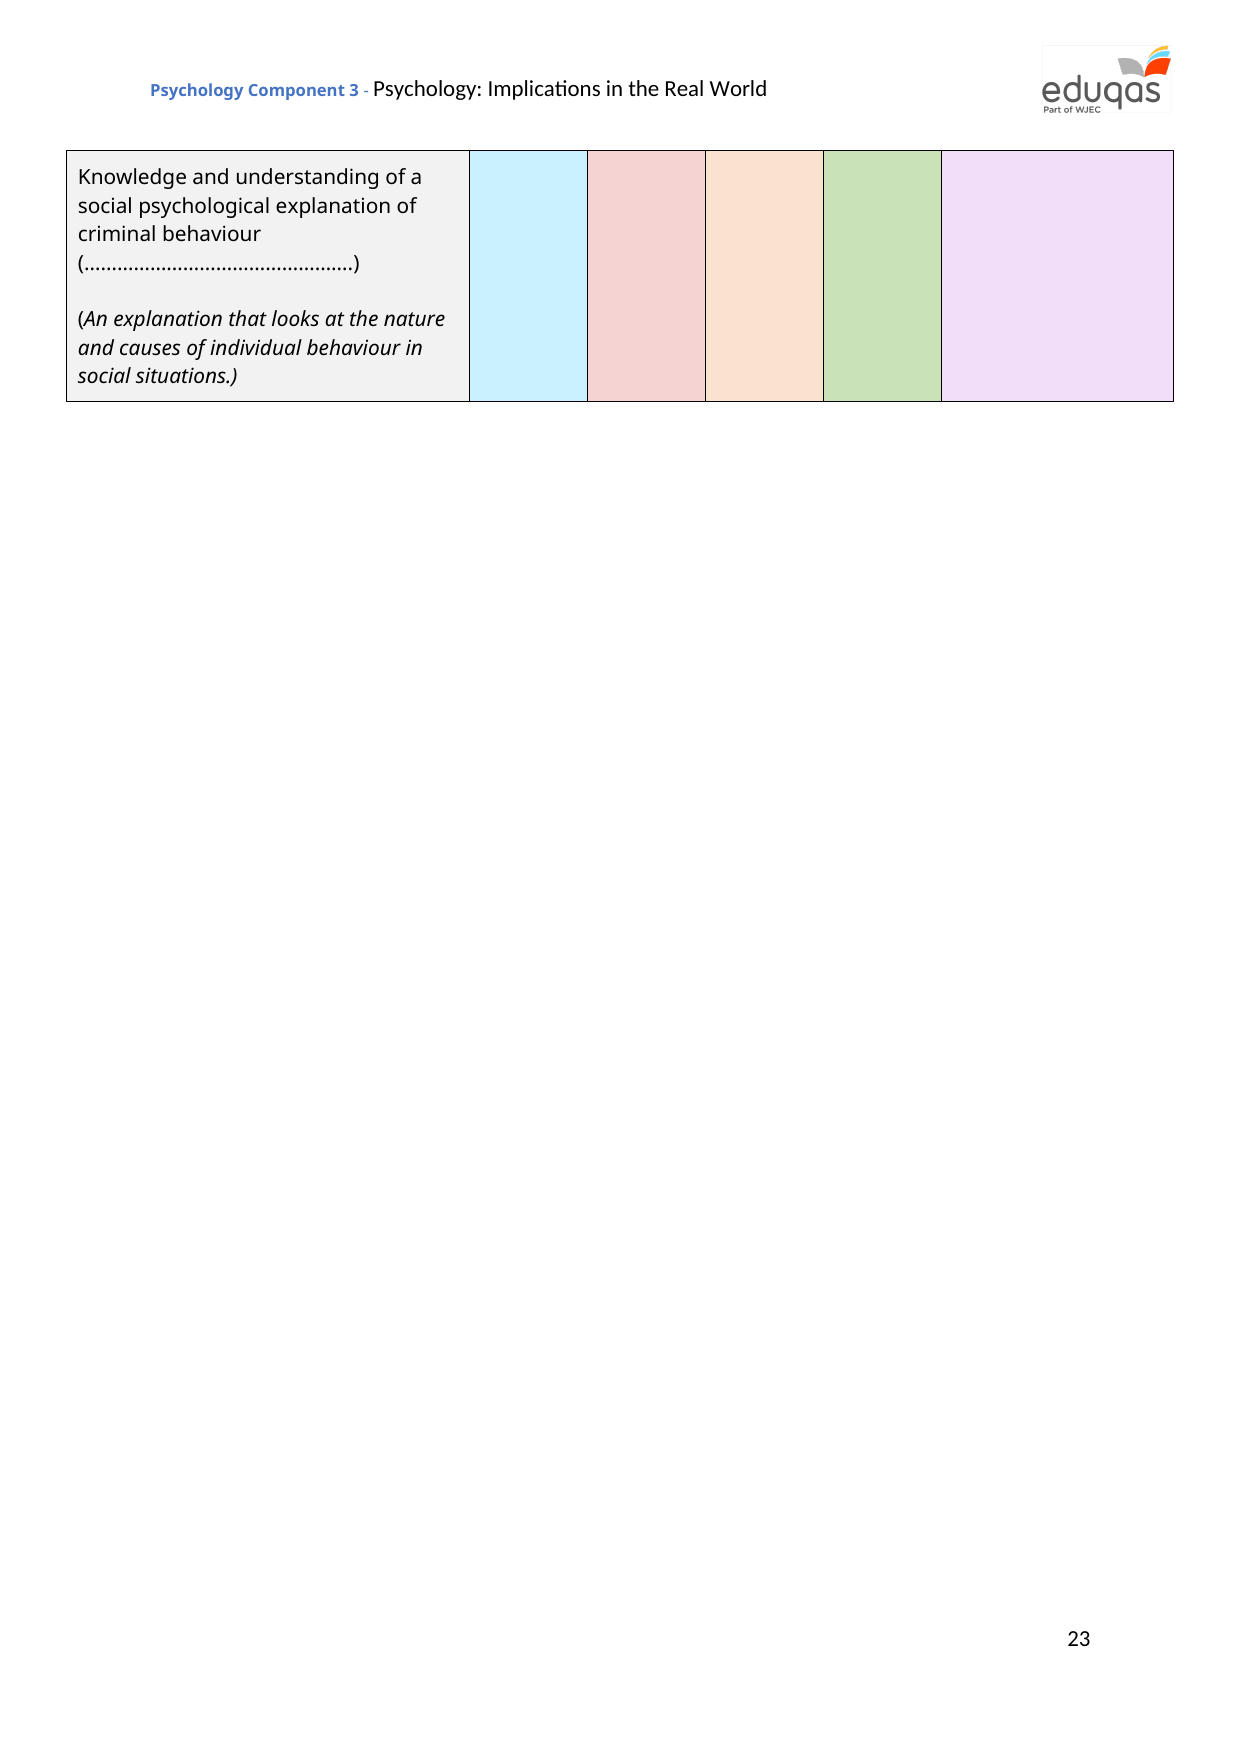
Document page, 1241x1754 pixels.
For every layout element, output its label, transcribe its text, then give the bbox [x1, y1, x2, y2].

table_cell Knowledge and understanding of a social psychological explanation of criminal behaviour (………………………………………….) (An explanation that looks at the nature and causes of individual behaviour in social situations.) [67, 151, 469, 401]
table_cell [942, 151, 1173, 401]
picture [1042, 45, 1171, 113]
table_cell [588, 151, 705, 401]
table_cell [470, 151, 587, 401]
table_cell [824, 151, 941, 401]
table_cell [706, 151, 823, 401]
